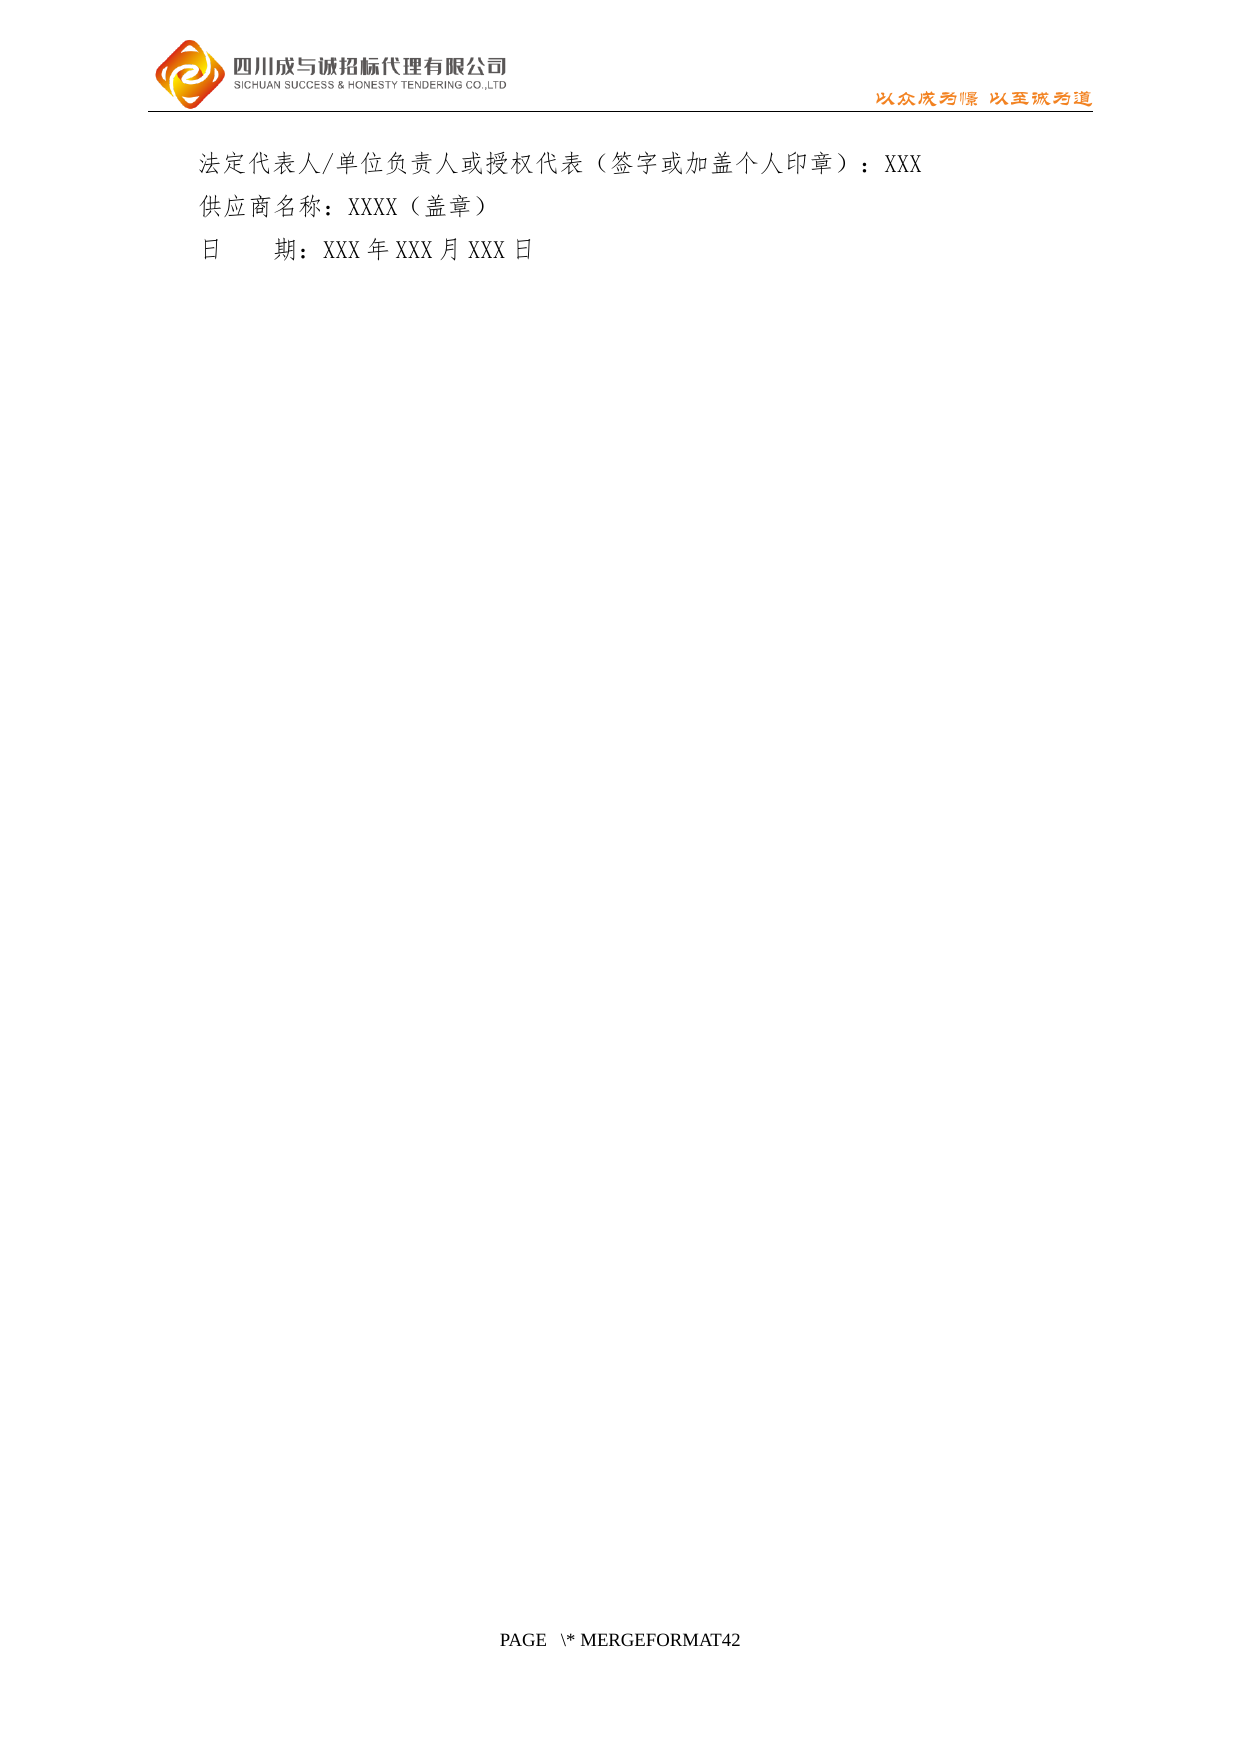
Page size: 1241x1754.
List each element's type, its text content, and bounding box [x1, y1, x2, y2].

text 日 期：XXX年XXX月XXX日 [148, 233, 1093, 262]
picture [146, 32, 511, 111]
text 供应商名称：XXXX（盖章） [148, 190, 1093, 219]
text 法定代表人/单位负责人或授权代表（签字或加盖个人印章）：XXX [148, 148, 1093, 176]
